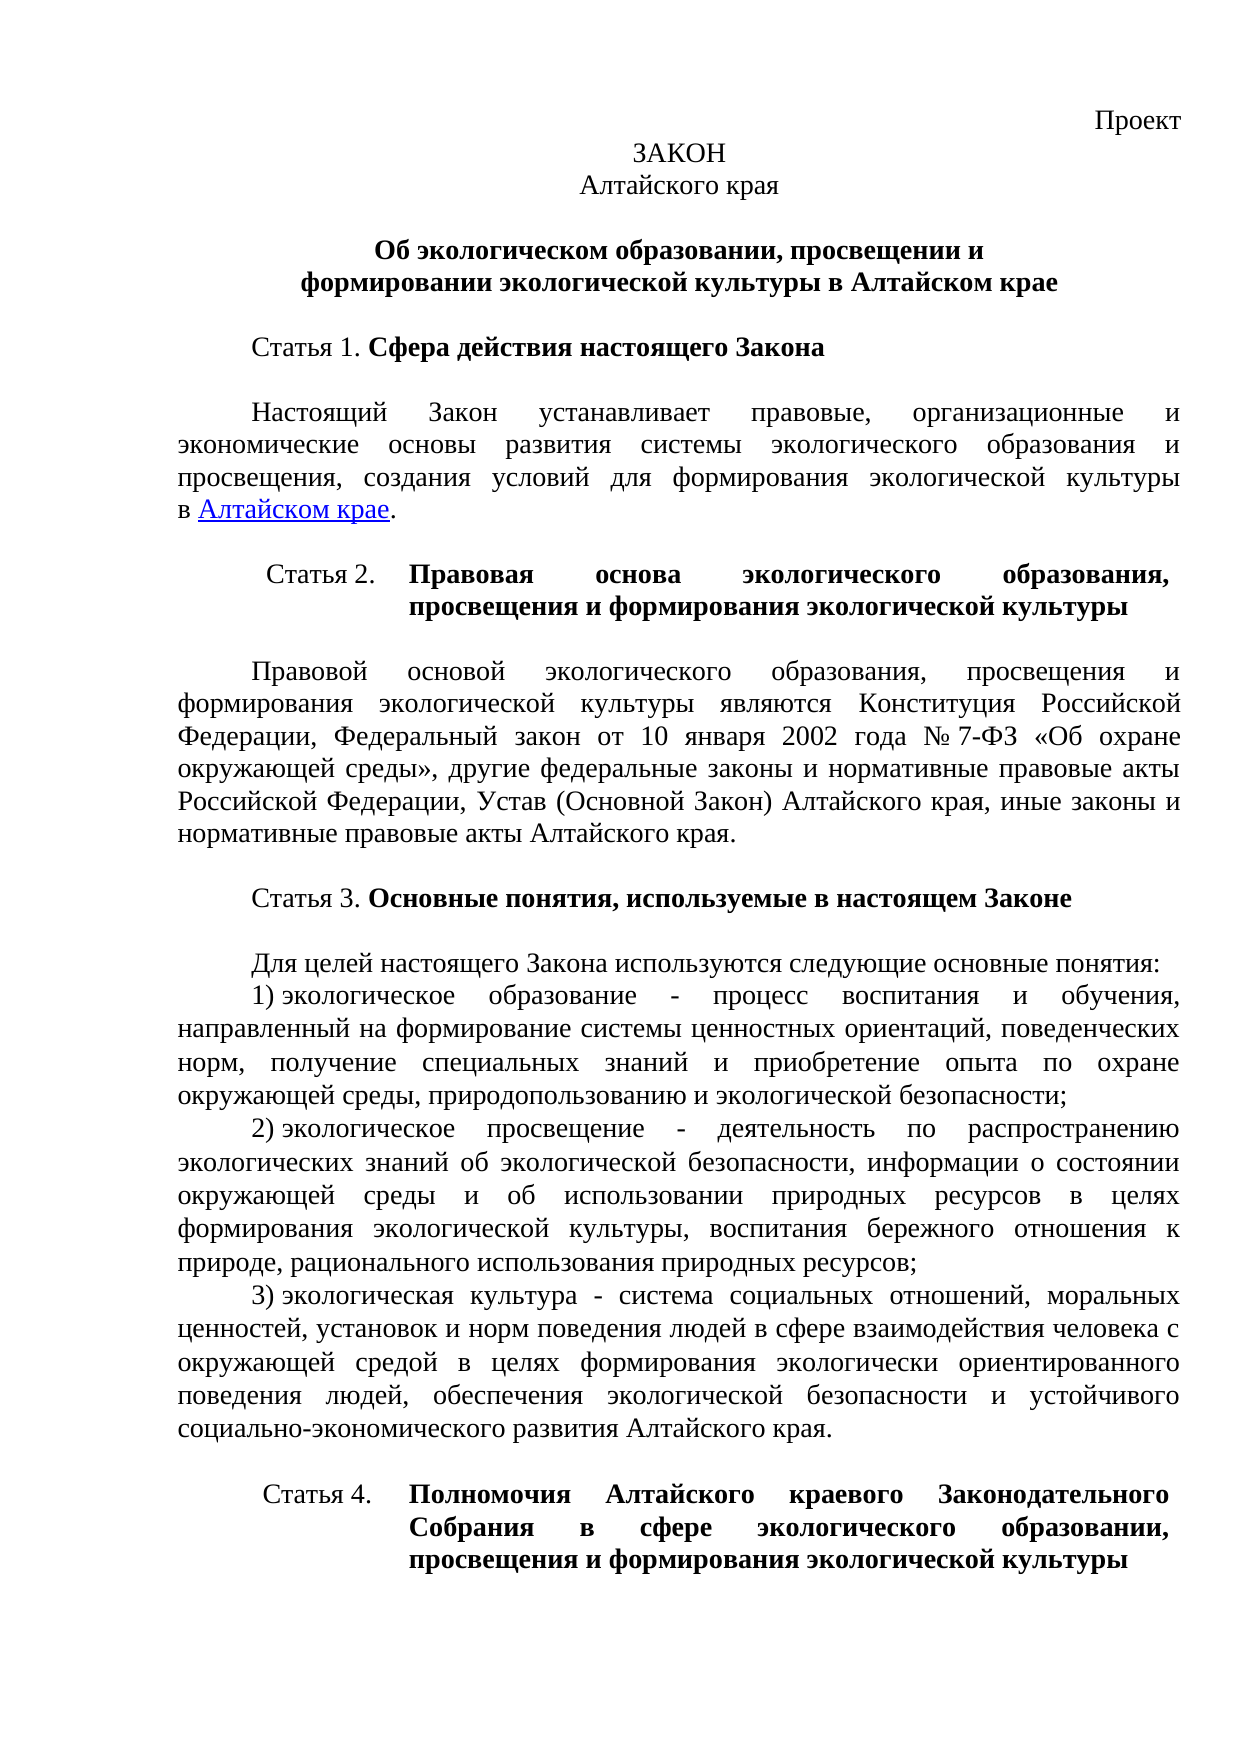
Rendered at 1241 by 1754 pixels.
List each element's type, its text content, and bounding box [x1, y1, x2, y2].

text 3) экологическая культура - система социальных отношений, моральных ценностей, установок и норм поведения людей в сфере взаимодействия человека с окружающей средой в целях формирования экологически ориентированного поведения людей, обеспечения экологической безопасности и устойчивого социально-экономического развития Алтайского края. [177, 1278, 1181, 1444]
table_header Полномочия Алтайского краевого Законодательного Собрания в сфере экологического образовании, просвещения и формирования экологической культуры [409, 1477, 1181, 1574]
text Об экологическом образовании, просвещении и [177, 233, 1181, 265]
text Для целей настоящего Закона используются следующие основные понятия: [177, 946, 1181, 978]
subtitle ЗАКОН [177, 136, 1181, 168]
table_header Статья 4. [262, 1477, 409, 1574]
text Алтайского края [177, 168, 1181, 201]
text 1) экологическое образование - процесс воспитания и обучения, направленный на формирование системы ценностных ориентаций, поведенческих норм, получение специальных знаний и приобретение опыта по охране окружающей среды, природопользованию и экологической безопасности; [177, 978, 1181, 1111]
table_header Правовая основа экологического образования, просвещения и формирования экологической культуры [409, 557, 1181, 622]
text Правовой основой экологического образования, просвещения и формирования экологической культуры являются Конституция Российской Федерации, Федеральный закон от 10 января 2002 года № 7-ФЗ «Об охране окружающей среды», другие федеральные законы и нормативные правовые акты Российской Федерации, Устав (Основной Закон) Алтайского края, иные законы и нормативные правовые акты Алтайского края. [177, 654, 1181, 848]
text формировании экологической культуры в Алтайском крае [177, 265, 1181, 298]
text Статья 3. Основные понятия, используемые в настоящем Законе [177, 881, 1181, 913]
text Настоящий Закон устанавливает правовые, организационные и экономические основы развития системы экологического образования и просвещения, создания условий для формирования экологической культуры в Алтайском крае. [177, 395, 1181, 524]
table_header Статья 2. [262, 557, 409, 622]
text 2) экологическое просвещение - деятельность по распространению экологических знаний об экологической безопасности, информации о состоянии окружающей среды и об использовании природных ресурсов в целях формирования экологической культуры, воспитания бережного отношения к природе, рационального использования природных ресурсов; [177, 1111, 1181, 1277]
subtitle Проект [177, 103, 1181, 136]
text Статья 1. Сфера действия настоящего Закона [177, 330, 1181, 363]
